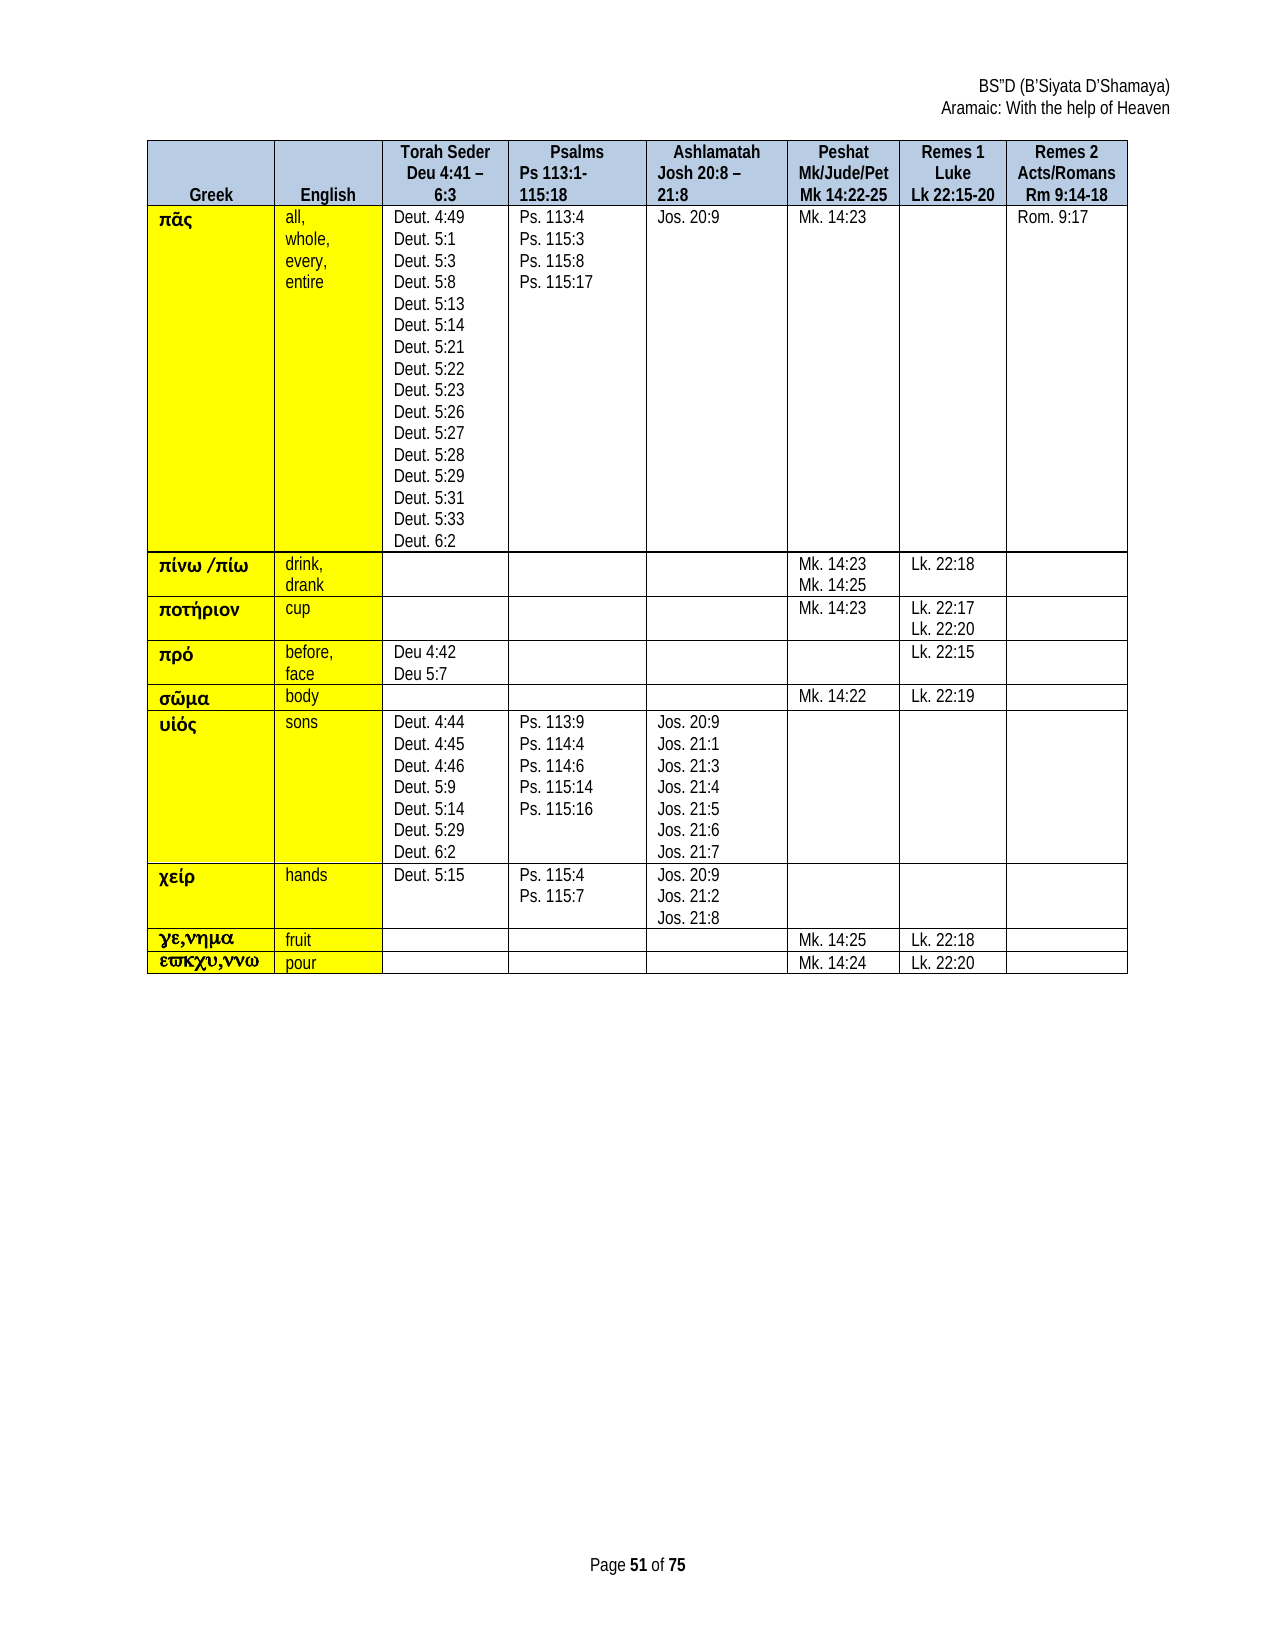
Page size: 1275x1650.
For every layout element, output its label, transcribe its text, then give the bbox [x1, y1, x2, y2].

table_cell Mk. 14:24 [788, 952, 899, 973]
table_cell [509, 685, 646, 710]
table_cell [509, 952, 646, 973]
table_cell Mk. 14:23 [788, 597, 899, 640]
table_cell [647, 929, 787, 951]
table_cell  [148, 929, 274, 951]
table_cell [383, 685, 508, 710]
table_cell Ps. 113:9 Ps. 114:4 Ps. 114:6 Ps. 115:14 Ps. 115:16 [509, 711, 646, 862]
table_cell Lk. 22:17 Lk. 22:20 [900, 597, 1006, 640]
table_cell all, whole, every, entire [275, 206, 382, 551]
table_header Greek [148, 141, 274, 205]
table_header Peshat Mk/Jude/Pet Mk 14:22-25 [788, 141, 899, 205]
table_cell [1007, 711, 1127, 862]
table_cell [788, 864, 899, 928]
table_cell Lk. 22:20 [900, 952, 1006, 973]
table_cell [647, 952, 787, 973]
table_cell [383, 553, 508, 596]
table_cell [647, 641, 787, 684]
table_cell [509, 641, 646, 684]
table_cell υἱός [148, 711, 274, 862]
table_cell [1007, 553, 1127, 596]
table_cell Ps. 115:4 Ps. 115:7 [509, 864, 646, 928]
table_cell [383, 597, 508, 640]
table_cell Lk. 22:18 [900, 929, 1006, 951]
table_cell Mk. 14:23 Mk. 14:25 [788, 553, 899, 596]
table_cell pour [275, 952, 382, 973]
table_cell before, face [275, 641, 382, 684]
table_cell ποτήριον [148, 597, 274, 640]
table_header Psalms Ps 113:1-115:18 [509, 141, 646, 205]
table_cell [1007, 952, 1127, 973]
table_header Torah Seder Deu 4:41 – 6:3 [383, 141, 508, 205]
table_cell [509, 929, 646, 951]
table_cell Deu 4:42 Deu 5:7 [383, 641, 508, 684]
table_cell cup [275, 597, 382, 640]
table_cell Ps. 113:4 Ps. 115:3 Ps. 115:8 Ps. 115:17 [509, 206, 646, 551]
table_cell [788, 641, 899, 684]
table_cell [1007, 864, 1127, 928]
table_cell Jos. 20:9 Jos. 21:1 Jos. 21:3 Jos. 21:4 Jos. 21:5 Jos. 21:6 Jos. 21:7 [647, 711, 787, 862]
table_cell [383, 929, 508, 951]
table_cell Rom. 9:17 [1007, 206, 1127, 551]
table_cell Deut. 4:49 Deut. 5:1 Deut. 5:3 Deut. 5:8 Deut. 5:13 Deut. 5:14 Deut. 5:21 Deut. 5:22 Deut. 5:23 Deut. 5:26 Deut. 5:27 Deut. 5:28 Deut. 5:29 Deut. 5:31 Deut. 5:33 Deut. 6:2 [383, 206, 508, 551]
table_cell Lk. 22:15 [900, 641, 1006, 684]
table_cell [900, 206, 1006, 551]
table_cell [509, 597, 646, 640]
table_cell [1007, 641, 1127, 684]
table_cell [647, 597, 787, 640]
table_cell body [275, 685, 382, 710]
table_cell drink, drank [275, 553, 382, 596]
table_header Remes 2 Acts/Romans Rm 9:14-18 [1007, 141, 1127, 205]
table_cell Mk. 14:25 [788, 929, 899, 951]
table_cell [788, 711, 899, 862]
table_cell Deut. 4:44 Deut. 4:45 Deut. 4:46 Deut. 5:9 Deut. 5:14 Deut. 5:29 Deut. 6:2 [383, 711, 508, 862]
table_cell χείρ [148, 864, 274, 928]
table_cell [647, 553, 787, 596]
table_cell πᾶς [148, 206, 274, 551]
table_cell [509, 553, 646, 596]
table_cell Jos. 20:9 Jos. 21:2 Jos. 21:8 [647, 864, 787, 928]
table_cell Deut. 5:15 [383, 864, 508, 928]
table_cell Mk. 14:22 [788, 685, 899, 710]
table_cell [900, 864, 1006, 928]
table_cell Jos. 20:9 [647, 206, 787, 551]
table_cell Lk. 22:18 [900, 553, 1006, 596]
table_cell πρό [148, 641, 274, 684]
table_cell [383, 952, 508, 973]
table_cell hands [275, 864, 382, 928]
table_cell Mk. 14:23 [788, 206, 899, 551]
table_cell [1007, 685, 1127, 710]
table_cell fruit [275, 929, 382, 951]
table_cell σῶμα [148, 685, 274, 710]
table_cell πίνω /πίω [148, 553, 274, 596]
table_cell  [148, 952, 274, 973]
table_header Ashlamatah Josh 20:8 – 21:8 [647, 141, 787, 205]
table_cell [1007, 929, 1127, 951]
table_cell sons [275, 711, 382, 862]
table_cell [900, 711, 1006, 862]
table_header English [275, 141, 382, 205]
table_cell [1007, 597, 1127, 640]
table_cell [647, 685, 787, 710]
table_header Remes 1 Luke Lk 22:15-20 [900, 141, 1006, 205]
table_cell Lk. 22:19 [900, 685, 1006, 710]
